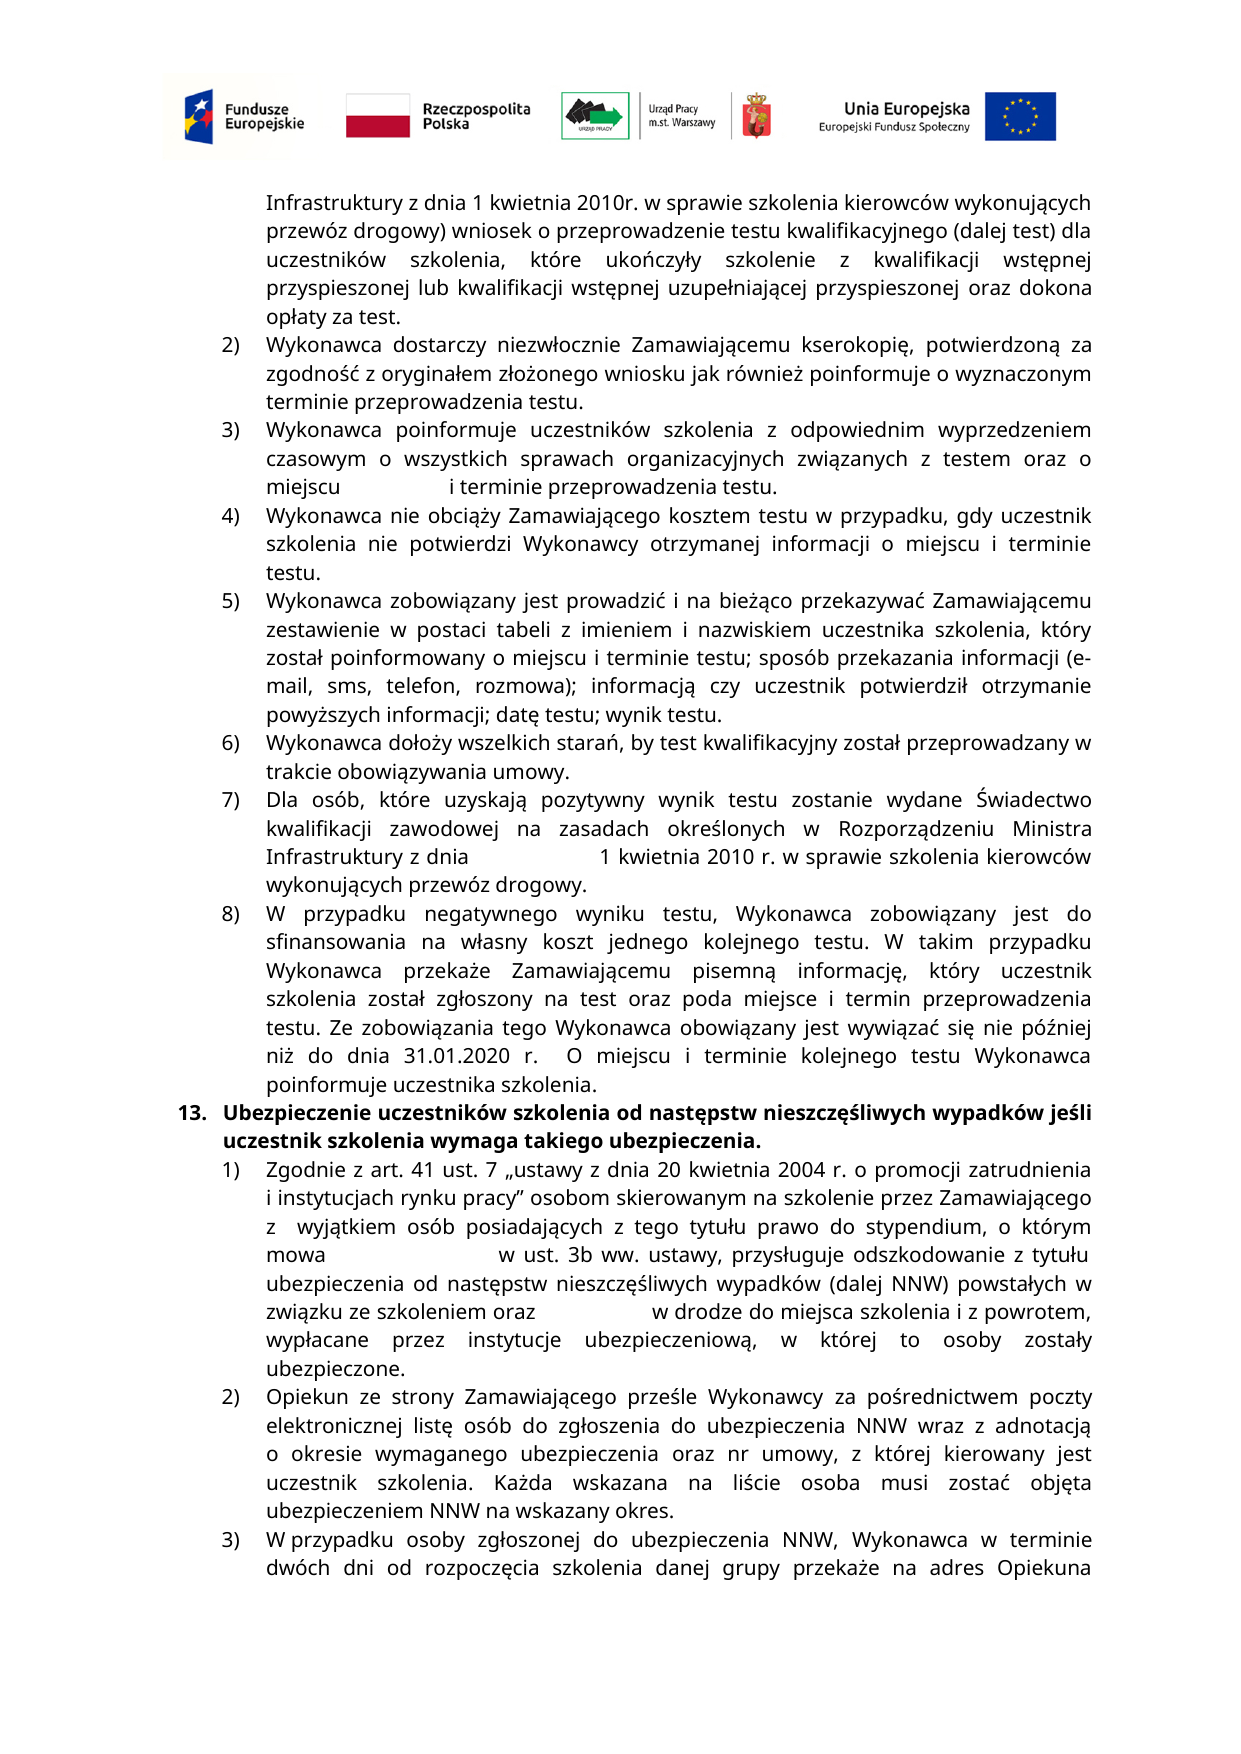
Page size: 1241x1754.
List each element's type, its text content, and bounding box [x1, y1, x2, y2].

list Dla osób, które uzyskają pozytywny wynik testu zostanie wydane Świadectwo kwalifikacji zawodowej na zasadach określonych w Rozporządzeniu Ministra Infrastruktury z dnia 1 kwietnia 2010 r. w sprawie szkolenia kierowców wykonujących przewóz drogowy. [221, 785, 1093, 899]
picture [147, 73, 1093, 161]
list Ubezpieczenie uczestników szkolenia od następstw nieszczęśliwych wypadków jeśli uczestnik szkolenia wymaga takiego ubezpieczenia. [177, 1098, 1093, 1155]
list Wykonawca poinformuje uczestników szkolenia z odpowiednim wyprzedzeniem czasowym o wszystkich sprawach organizacyjnych związanych z testem oraz o miejscu i terminie przeprowadzenia testu. [221, 416, 1093, 501]
list Wykonawca dostarczy niezwłocznie Zamawiającemu kserokopię, potwierdzoną za zgodność z oryginałem złożonego wniosku jak również poinformuje o wyznaczonym terminie przeprowadzenia testu. [221, 330, 1093, 416]
list Wykonawca nie obciąży Zamawiającego kosztem testu w przypadku, gdy uczestnik szkolenia nie potwierdzi Wykonawcy otrzymanej informacji o miejscu i terminie testu. [221, 501, 1093, 586]
list Zgodnie z art. 41 ust. 7 „ustawy z dnia 20 kwietnia 2004 r. o promocji zatrudnienia i instytucjach rynku pracy” osobom skierowanym na szkolenie przez Zamawiającego z wyjątkiem osób posiadających z tego tytułu prawo do stypendium, o którym mowa w ust. 3b ww. ustawy, przysługuje odszkodowanie z tytułu ubezpieczenia od następstw nieszczęśliwych wypadków (dalej NNW) powstałych w związku ze szkoleniem oraz w drodze do miejsca szkolenia i z powrotem, wypłacane przez instytucje ubezpieczeniową, w której to osoby zostały ubezpieczone. [221, 1155, 1093, 1382]
list Wykonawca zobowiązany jest prowadzić i na bieżąco przekazywać Zamawiającemu zestawienie w postaci tabeli z imieniem i nazwiskiem uczestnika szkolenia, który został poinformowany o miejscu i terminie testu; sposób przekazania informacji (e-mail, sms, telefon, rozmowa); informacją czy uczestnik potwierdził otrzymanie powyższych informacji; datę testu; wynik testu. [221, 586, 1093, 728]
text 8) W przypadku negatywnego wyniku testu, Wykonawca zobowiązany jest do sfinansowania na własny koszt jednego kolejnego testu. W takim przypadku Wykonawca przekaże Zamawiającemu pisemną informację, który uczestnik szkolenia został zgłoszony na test oraz poda miejsce i termin przeprowadzenia testu. Ze zobowiązania tego Wykonawca obowiązany jest wywiązać się nie później niż do dnia 31.01.2020 r. O miejscu i terminie kolejnego testu Wykonawca poinformuje uczestnika szkolenia. [221, 899, 1093, 1098]
list Wykonawca dołoży wszelkich starań, by test kwalifikacyjny został przeprowadzany w trakcie obowiązywania umowy. [221, 728, 1093, 785]
list Opiekun ze strony Zamawiającego prześle Wykonawcy za pośrednictwem poczty elektronicznej listę osób do zgłoszenia do ubezpieczenia NNW wraz z adnotacją o okresie wymaganego ubezpieczenia oraz nr umowy, z której kierowany jest uczestnik szkolenia. Każda wskazana na liście osoba musi zostać objęta ubezpieczeniem NNW na wskazany okres. [221, 1382, 1093, 1525]
